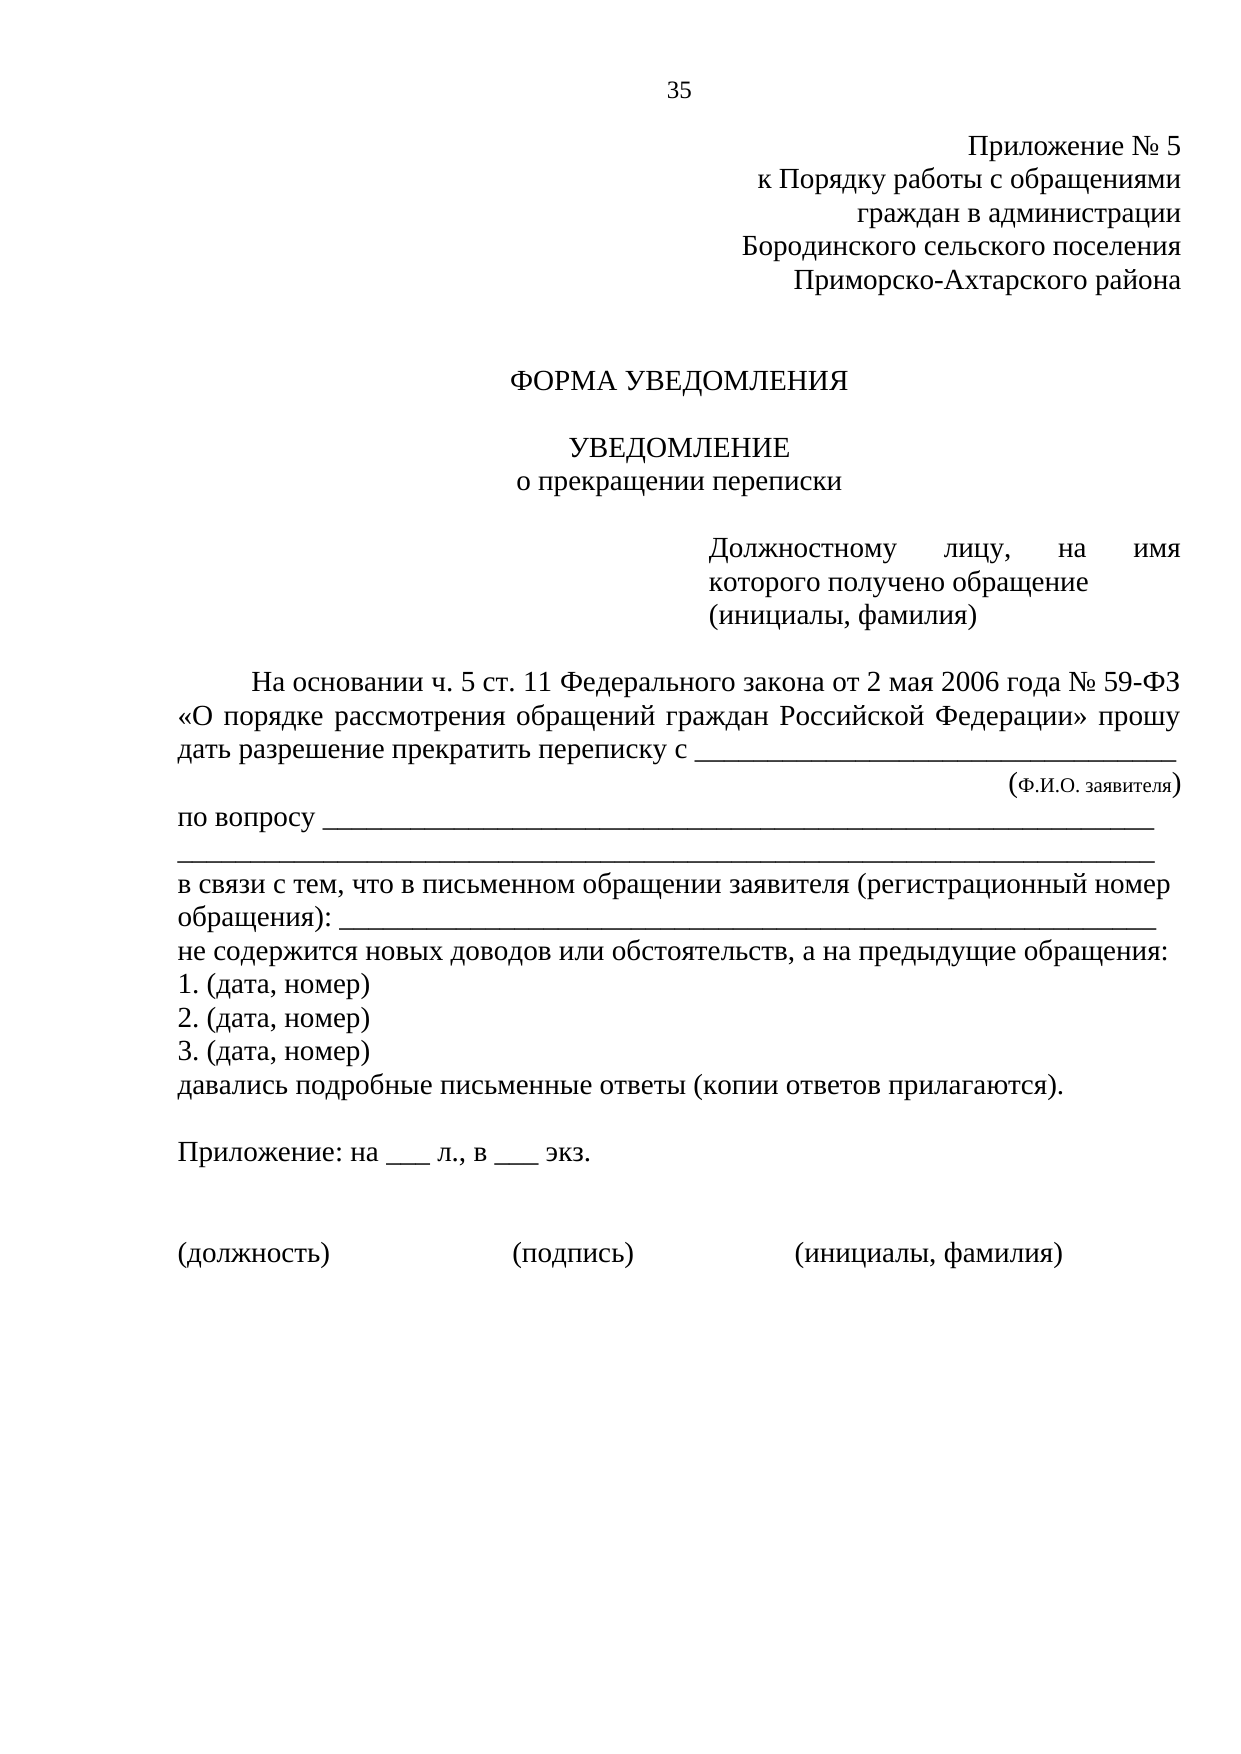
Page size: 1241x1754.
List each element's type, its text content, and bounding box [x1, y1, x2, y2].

text 3. (дата, номер) [177, 1033, 1181, 1067]
text На основании ч. 5 ст. 11 Федерального закона от 2 мая 2006 года № 59-ФЗ «О порядке рассмотрения обращений граждан Российской Федерации» прошу дать разрешение прекратить переписку с _________________________________ [177, 664, 1181, 765]
text 1. (дата, номер) [177, 966, 1181, 1000]
text давались подробные письменные ответы (копии ответов прилагаются). [177, 1067, 1181, 1101]
subtitle Приморско-Ахтарского района [177, 262, 1181, 296]
text ___________________________________________________________________ [177, 832, 1181, 866]
text (должность) (подпись) (инициалы, фамилия) [177, 1235, 1181, 1268]
text не содержится новых доводов или обстоятельств, а на предыдущие обращения: [177, 933, 1181, 966]
text Приложение: на ___ л., в ___ экз. [177, 1134, 1181, 1168]
text по вопросу _________________________________________________________ [177, 799, 1181, 832]
text ФОРМА УВЕДОМЛЕНИЯ [177, 363, 1181, 396]
text УВЕДОМЛЕНИЕ [177, 430, 1181, 463]
subtitle Приложение № 5 [177, 128, 1181, 161]
subtitle граждан в администрации [177, 195, 1181, 228]
text Должностному лицу, на имя которого получено обращение [709, 530, 1181, 597]
subtitle Бородинского сельского поселения [177, 228, 1181, 262]
text о прекращении переписки [177, 463, 1181, 497]
text в связи с тем, что в письменном обращении заявителя (регистрационный номер обращения): ________________________________________________________ [177, 866, 1181, 933]
text (Ф.И.О. заявителя) [177, 765, 1181, 799]
text (инициалы, фамилия) [709, 597, 1181, 631]
text 2. (дата, номер) [177, 1000, 1181, 1033]
subtitle к Порядку работы с обращениями [177, 161, 1181, 195]
